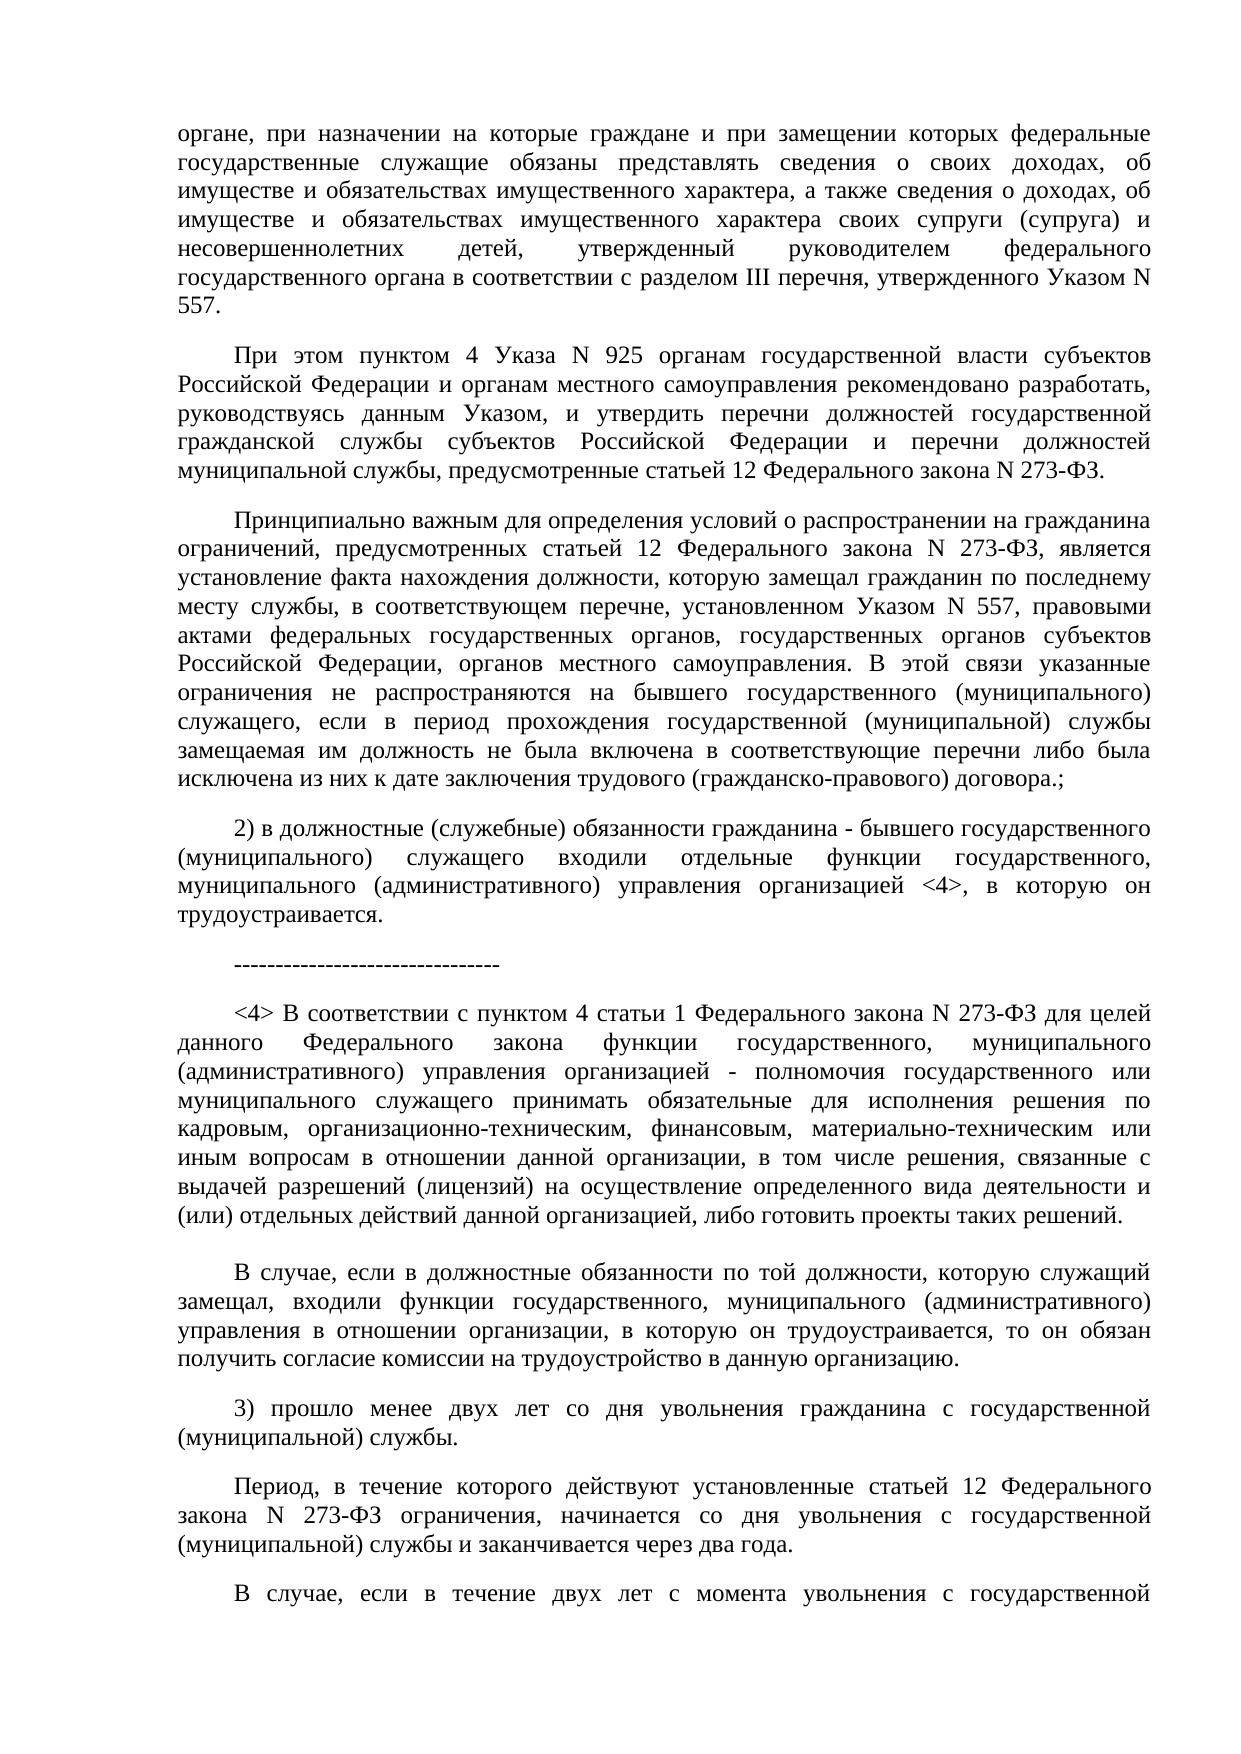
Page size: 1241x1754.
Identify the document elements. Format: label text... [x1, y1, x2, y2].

text При этом пунктом 4 Указа N 925 органам государственной власти субъектов Российской Федерации и органам местного самоуправления рекомендовано разработать, руководствуясь данным Указом, и утвердить перечни должностей государственной гражданской службы субъектов Российской Федерации и перечни должностей муниципальной службы, предусмотренные статьей 12 Федерального закона N 273-ФЗ. [177, 340, 1152, 484]
text 3) прошло менее двух лет со дня увольнения гражданина с государственной (муниципальной) службы. [177, 1393, 1152, 1451]
text Принципиально важным для определения условий о распространении на гражданина ограничений, предусмотренных статьей 12 Федерального закона N 273-ФЗ, является установление факта нахождения должности, которую замещал гражданин по последнему месту службы, в соответствующем перечне, установленном Указом N 557, правовыми актами федеральных государственных органов, государственных органов субъектов Российской Федерации, органов местного самоуправления. В этой связи указанные ограничения не распространяются на бывшего государственного (муниципального) служащего, если в период прохождения государственной (муниципальной) службы замещаемая им должность не была включена в соответствующие перечни либо была исключена из них к дате заключения трудового (гражданско-правового) договора.; [177, 505, 1152, 792]
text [177, 1578, 1152, 1607]
text В случае, если в должностные обязанности по той должности, которую служащий замещал, входили функции государственного, муниципального (административного) управления в отношении организации, в которую он трудоустраивается, то он обязан получить согласие комиссии на трудоустройство в данную организацию. [177, 1257, 1152, 1372]
text -------------------------------- [177, 949, 1152, 978]
text Период, в течение которого действуют установленные статьей 12 Федерального закона N 273-ФЗ ограничения, начинается со дня увольнения с государственной (муниципальной) службы и заканчивается через два года. [177, 1471, 1152, 1558]
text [177, 118, 1152, 319]
text <4> В соответствии с пунктом 4 статьи 1 Федерального закона N 273-ФЗ для целей данного Федерального закона функции государственного, муниципального (административного) управления организацией - полномочия государственного или муниципального служащего принимать обязательные для исполнения решения по кадровым, организационно-техническим, финансовым, материально-техническим или иным вопросам в отношении данной организации, в том числе решения, связанные с выдачей разрешений (лицензий) на осуществление определенного вида деятельности и (или) отдельных действий данной организацией, либо готовить проекты таких решений. [177, 998, 1152, 1228]
text 2) в должностные (служебные) обязанности гражданина - бывшего государственного (муниципального) служащего входили отдельные функции государственного, муниципального (административного) управления организацией <4>, в которую он трудоустраивается. [177, 813, 1152, 928]
